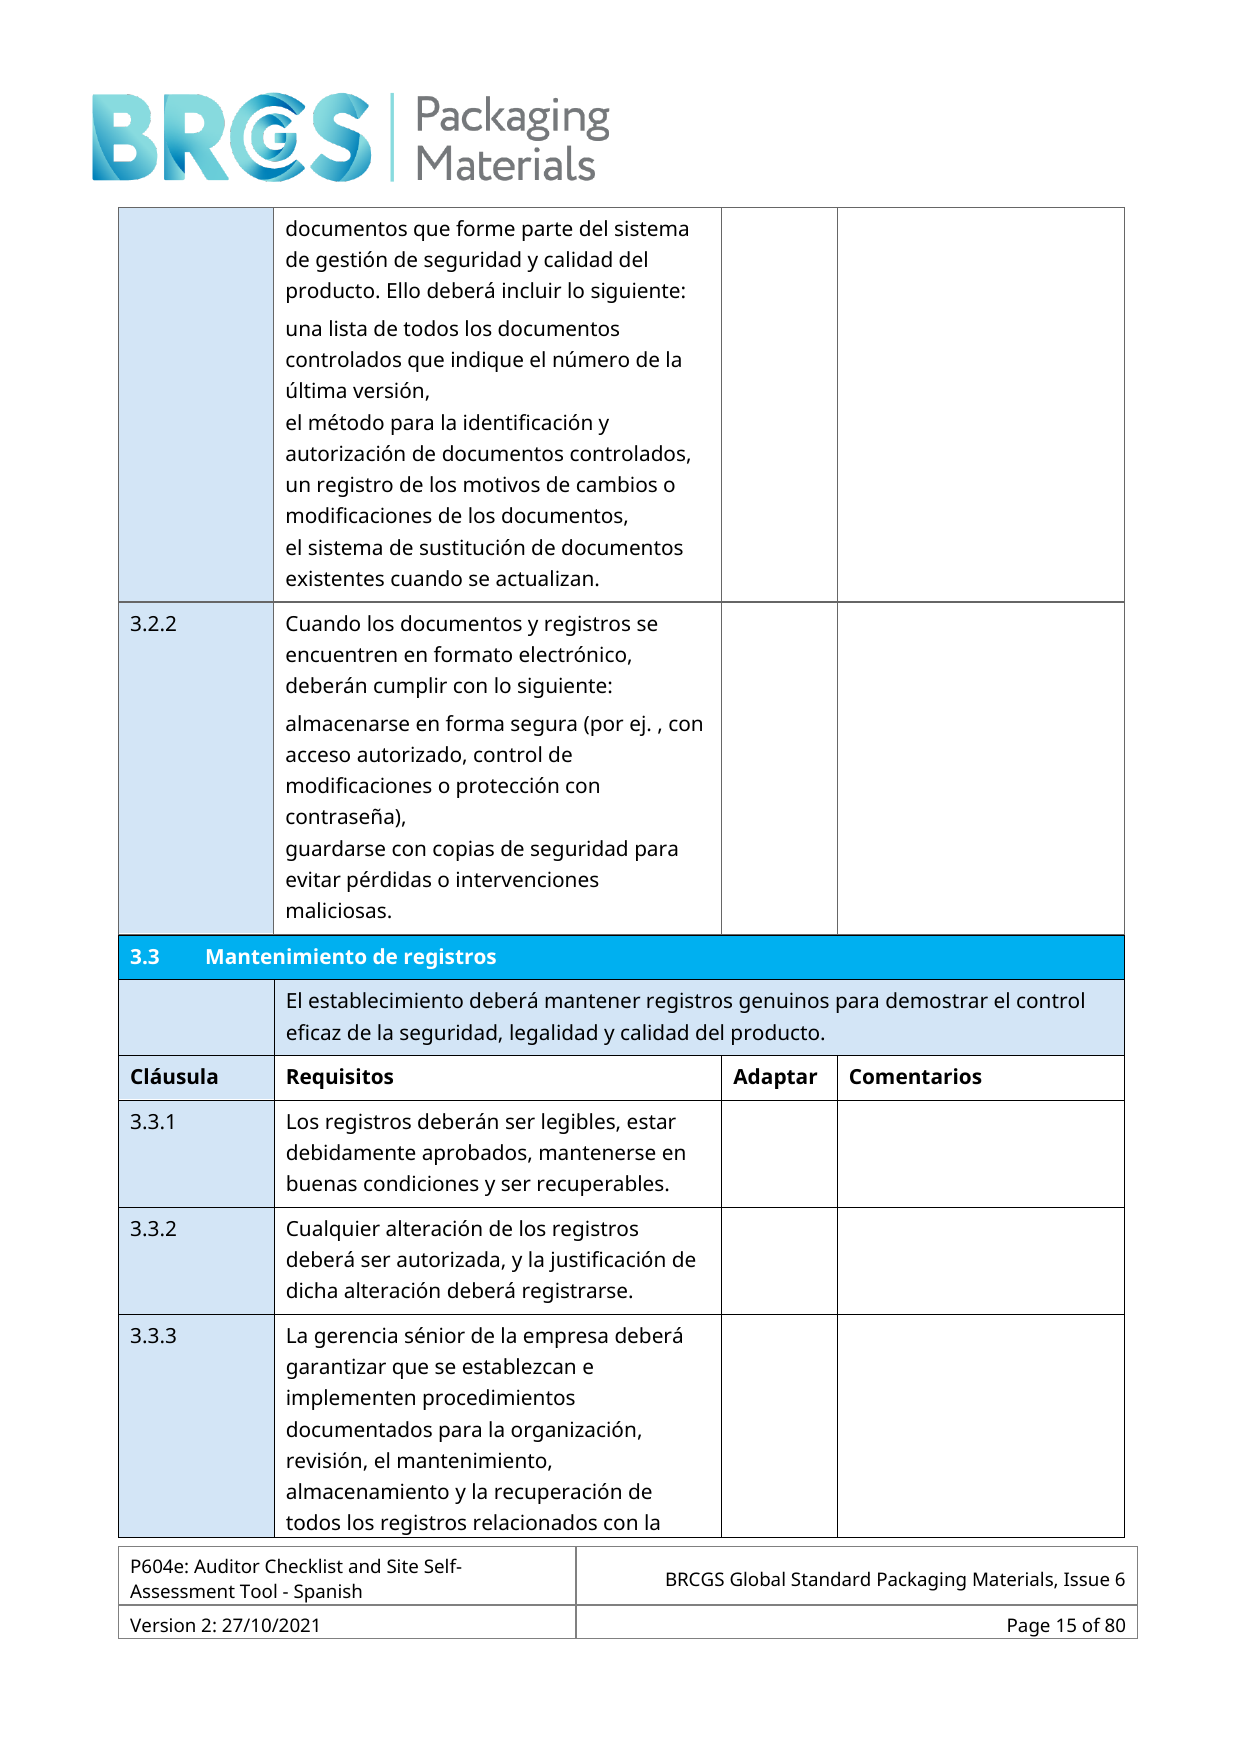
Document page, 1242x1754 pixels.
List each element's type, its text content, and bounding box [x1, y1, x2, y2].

table_cell [838, 1208, 1124, 1314]
table_cell Cualquier alteración de los registros deberá ser autorizada, y la justificación de dicha alteración deberá registrarse. [275, 1208, 721, 1314]
table_cell 3.3.2 [119, 1208, 274, 1314]
table_cell Comentarios [838, 1056, 1124, 1099]
table_cell [838, 1315, 1124, 1537]
table_cell [838, 603, 1124, 933]
table_cell [722, 1315, 837, 1537]
table_cell [119, 980, 274, 1055]
table_cell Cuando los documentos y registros se encuentren en formato electrónico, deberán cumplir con lo siguiente: almacenarse en forma segura (por ej. , con acceso autorizado, control de modificaciones o protección con contraseña), guardarse con copias de seguridad para evitar pérdidas o intervenciones maliciosas. [274, 603, 721, 933]
table_cell El establecimiento deberá mantener registros genuinos para demostrar el control eficaz de la seguridad, legalidad y calidad del producto. [275, 980, 1124, 1055]
table_cell [722, 1208, 837, 1314]
table_cell 3.3.3 [119, 1315, 274, 1537]
table_cell 3.2.2 [119, 603, 273, 933]
table_cell [722, 208, 837, 601]
picture [92, 92, 610, 182]
table_cell [722, 603, 837, 933]
table_cell 3.2.1 [119, 208, 273, 601]
table_header 3.3 Mantenimiento de registros [119, 936, 1124, 979]
table_cell 3.3.1 [119, 1101, 274, 1207]
table_cell Adaptar [722, 1056, 837, 1099]
table_cell [838, 208, 1124, 601]
table_cell [722, 1101, 837, 1207]
table_cell Cláusula [119, 1056, 274, 1099]
table_cell [838, 1101, 1124, 1207]
table_cell Los registros deberán ser legibles, estar debidamente aprobados, mantenerse en buenas condiciones y ser recuperables. [275, 1101, 721, 1207]
table_cell Requisitos [275, 1056, 721, 1099]
